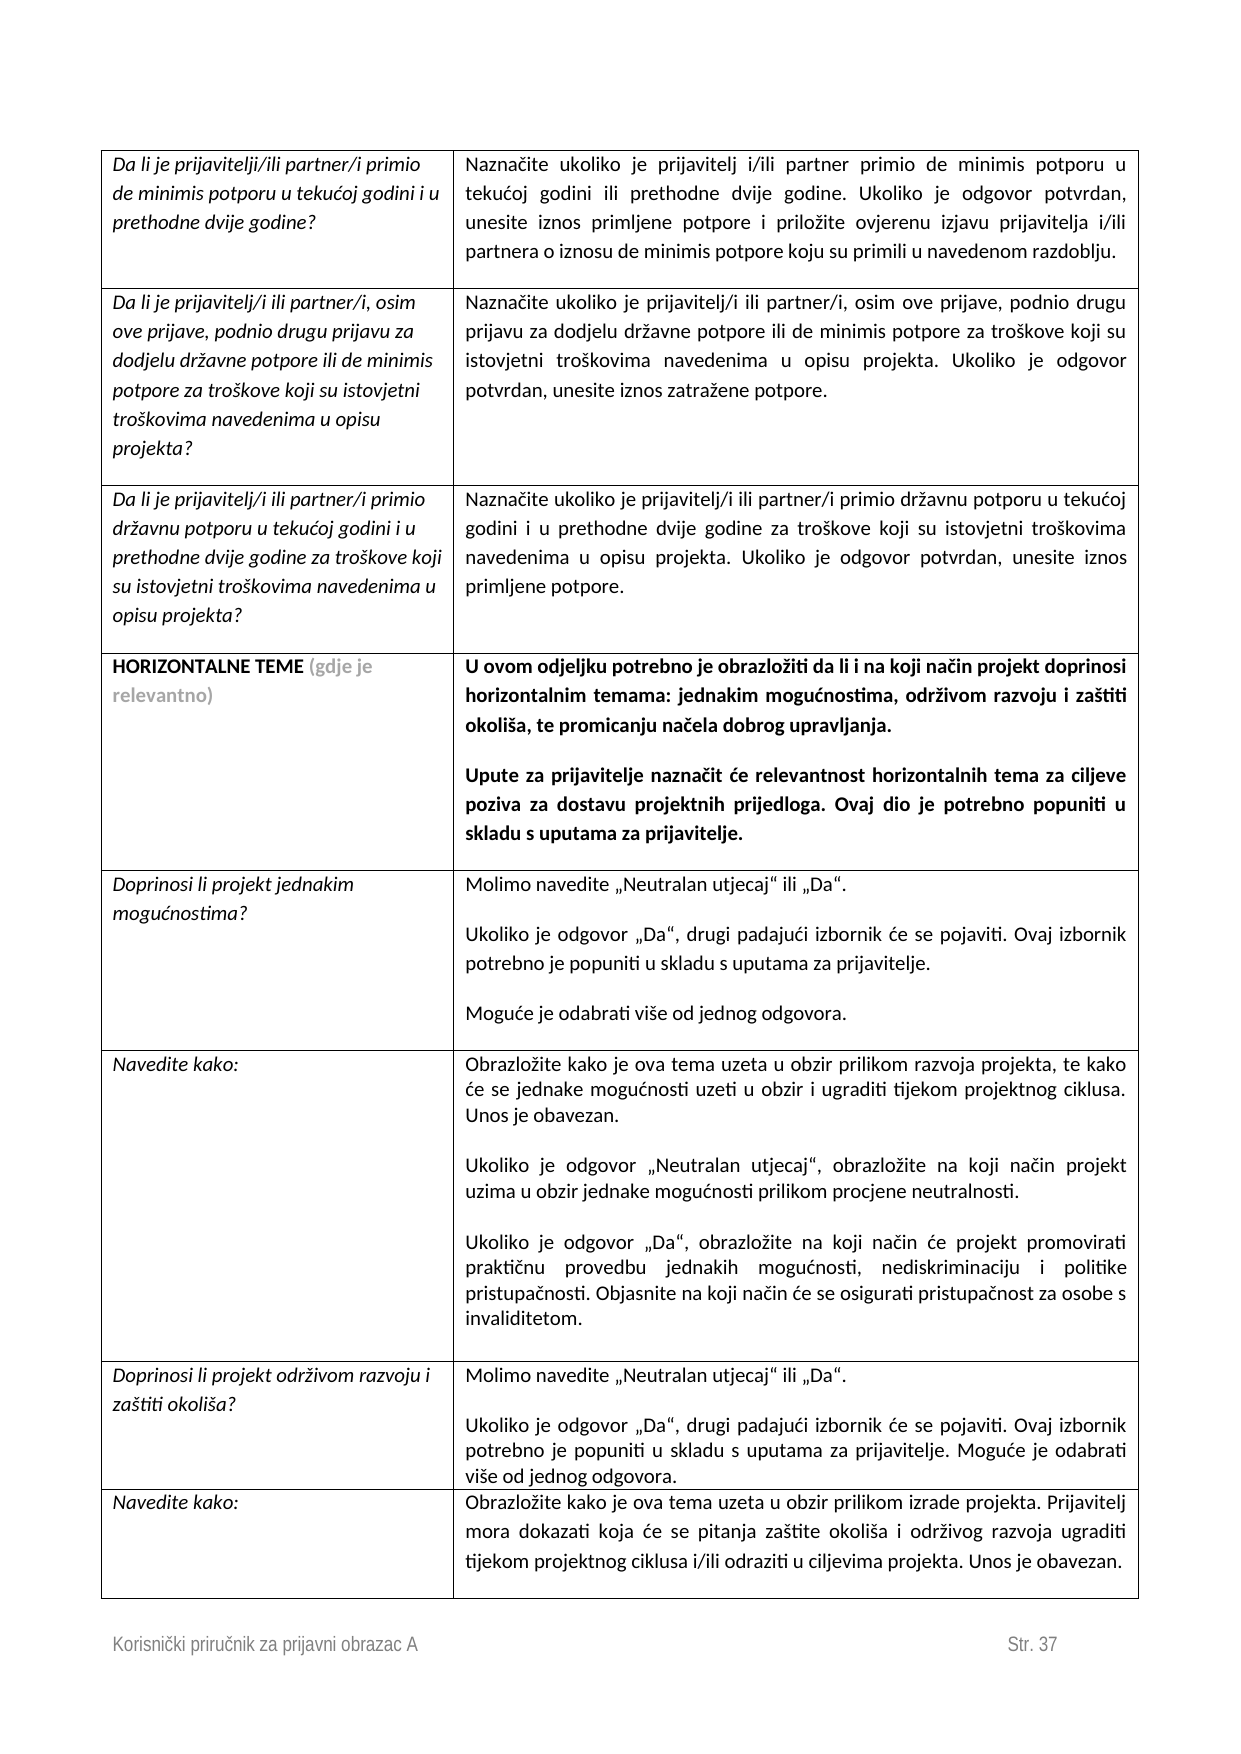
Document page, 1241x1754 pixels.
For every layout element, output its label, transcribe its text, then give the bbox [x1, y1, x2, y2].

table_cell U ovom odjeljku potrebno je obrazložiti da li i na koji način projekt doprinosi horizontalnim temama: jednakim mogućnostima, održivom razvoju i zaštiti okoliša, te promicanju načela dobrog upravljanja. Upute za prijavitelje naznačit će relevantnost horizontalnih tema za ciljeve poziva za dostavu projektnih prijedloga. Ovaj dio je potrebno popuniti u skladu s uputama za prijavitelje. [454, 654, 1138, 870]
table_cell Doprinosi li projekt jednakim mogućnostima? [102, 871, 453, 1050]
table_cell Naznačite ukoliko je prijavitelj i/ili partner primio de minimis potporu u tekućoj godini ili prethodne dvije godine. Ukoliko je odgovor potvrdan, unesite iznos primljene potpore i priložite ovjerenu izjavu prijavitelja i/ili partnera o iznosu de minimis potpore koju su primili u navedenom razdoblju. [454, 151, 1138, 288]
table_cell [454, 1490, 1138, 1598]
table_cell Doprinosi li projekt održivom razvoju i zaštiti okoliša? [102, 1362, 453, 1488]
table_cell Naznačite ukoliko je prijavitelj/i ili partner/i, osim ove prijave, podnio drugu prijavu za dodjelu državne potpore ili de minimis potpore za troškove koji su istovjetni troškovima navedenima u opisu projekta. Ukoliko je odgovor potvrdan, unesite iznos zatražene potpore. [454, 289, 1138, 485]
table_cell Da li je prijavitelj/i ili partner/i primio državnu potporu u tekućoj godini i u prethodne dvije godine za troškove koji su istovjetni troškovima navedenima u opisu projekta? [102, 486, 453, 652]
table_cell Molimo navedite „Neutralan utjecaj“ ili „Da“. Ukoliko je odgovor „Da“, drugi padajući izbornik će se pojaviti. Ovaj izbornik potrebno je popuniti u skladu s uputama za prijavitelje. Moguće je odabrati više od jednog odgovora. [454, 871, 1138, 1050]
table_cell Navedite kako: [102, 1490, 453, 1598]
table_cell Da li je prijavitelj/i ili partner/i, osim ove prijave, podnio drugu prijavu za dodjelu državne potpore ili de minimis potpore za troškove koji su istovjetni troškovima navedenima u opisu projekta? [102, 289, 453, 485]
table_cell Naznačite ukoliko je prijavitelj/i ili partner/i primio državnu potporu u tekućoj godini i u prethodne dvije godine za troškove koji su istovjetni troškovima navedenima u opisu projekta. Ukoliko je odgovor potvrdan, unesite iznos primljene potpore. [454, 486, 1138, 652]
table_cell Obrazložite kako je ova tema uzeta u obzir prilikom razvoja projekta, te kako će se jednake mogućnosti uzeti u obzir i ugraditi tijekom projektnog ciklusa. Unos je obavezan. Ukoliko je odgovor „Neutralan utjecaj“, obrazložite na koji način projekt uzima u obzir jednake mogućnosti prilikom procjene neutralnosti. Ukoliko je odgovor „Da“, obrazložite na koji način će projekt promovirati praktičnu provedbu jednakih mogućnosti, nediskriminaciju i politike pristupačnosti. Objasnite na koji način će se osigurati pristupačnost za osobe s invaliditetom. [454, 1051, 1138, 1361]
table_cell Da li je prijavitelji/ili partner/i primio de minimis potporu u tekućoj godini i u prethodne dvije godine? [102, 151, 453, 288]
table_cell Molimo navedite „Neutralan utjecaj“ ili „Da“. Ukoliko je odgovor „Da“, drugi padajući izbornik će se pojaviti. Ovaj izbornik potrebno je popuniti u skladu s uputama za prijavitelje. Moguće je odabrati više od jednog odgovora. [454, 1362, 1138, 1488]
table_cell HORIZONTALNE TEME (gdje je relevantno) [102, 654, 453, 870]
table_cell Navedite kako: [102, 1051, 453, 1361]
